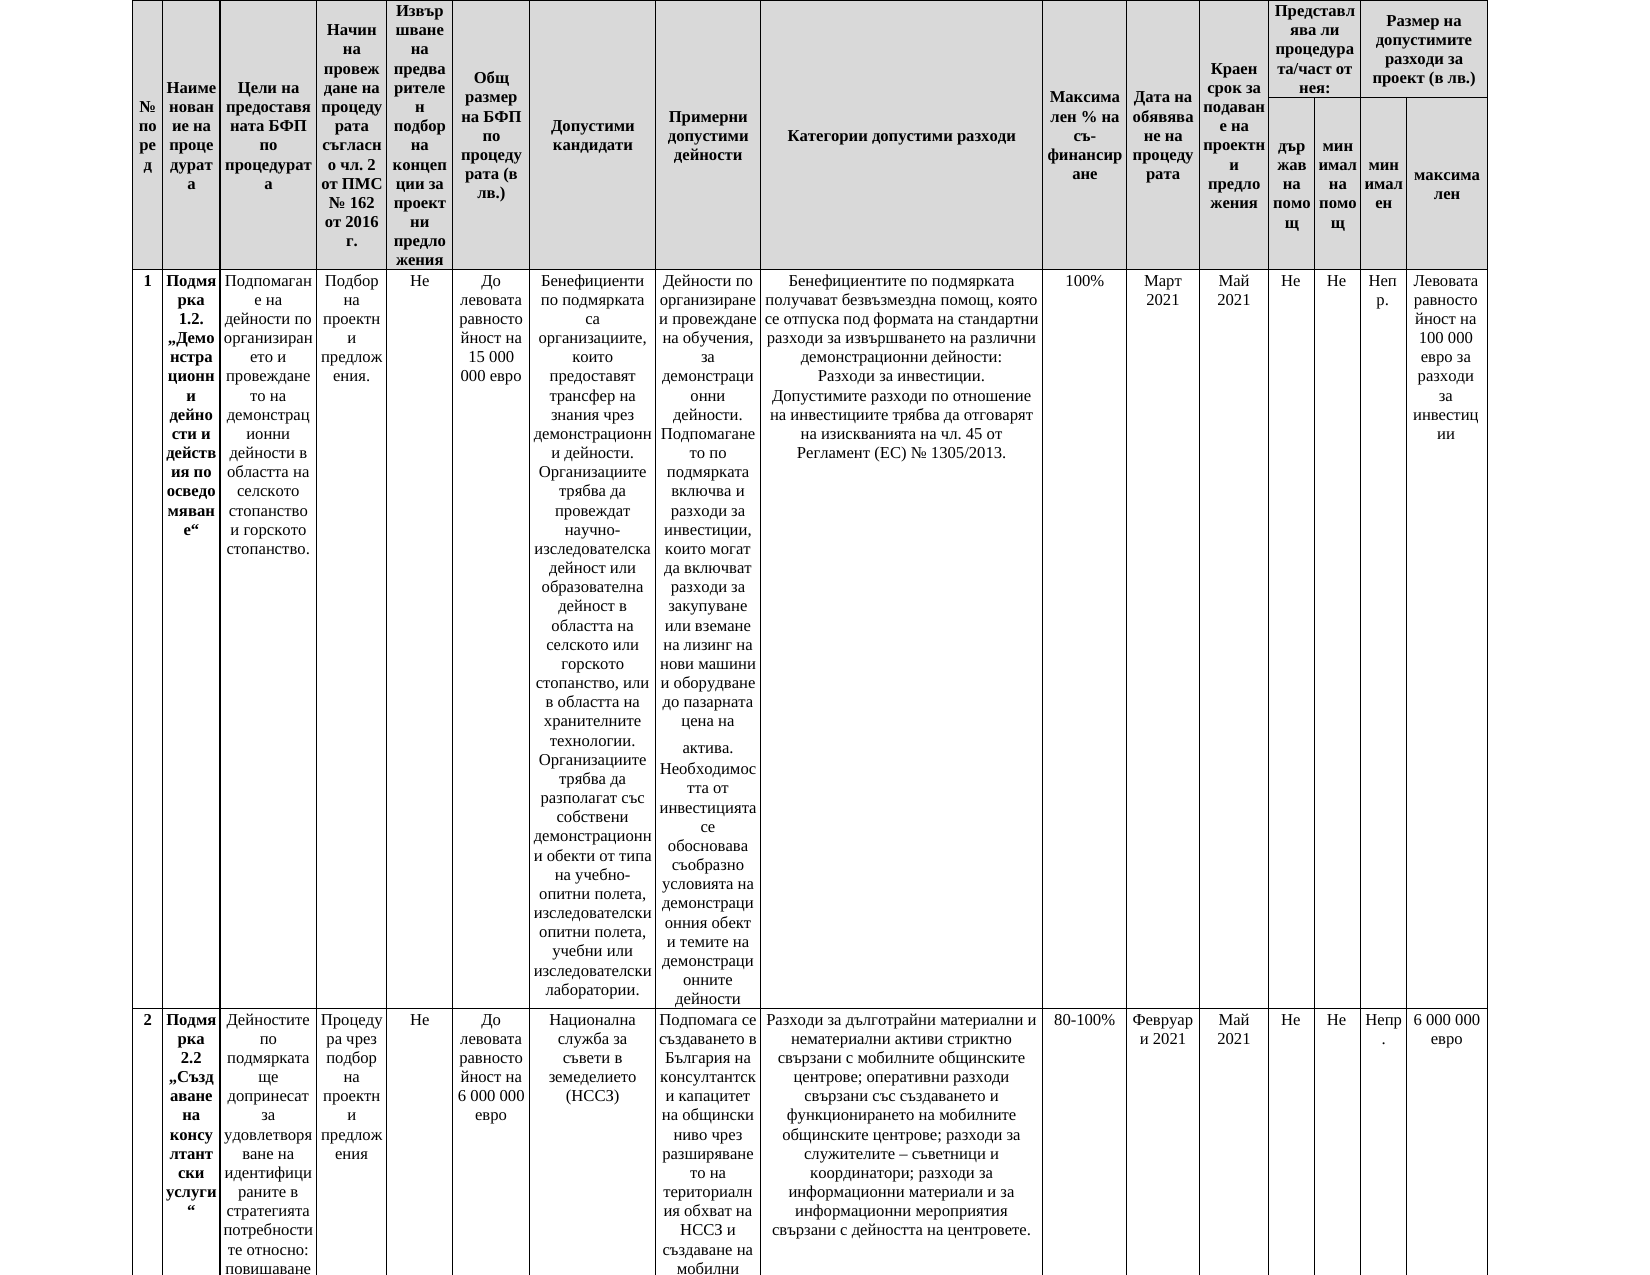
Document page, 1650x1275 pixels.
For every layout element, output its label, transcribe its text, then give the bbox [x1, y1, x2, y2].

table_header № по ред [133, 1, 162, 269]
table_cell Не [387, 270, 452, 1008]
table_cell Подпомагане на дейности по организирането и провеждането на демонстрационни дейности в областта на селското стопанство и горското стопанство. [221, 270, 316, 1008]
table_cell Разходи за дълготрайни материални и нематериални активи стриктно свързани с мобилните общинските центрове; оперативни разходи свързани със създаването и функционирането на мобилните общинските центрове; разходи за служителите – съветници и координатори; разходи за информационни материали и за информационни мероприятия свързани с дейността на центровете. [761, 1009, 1042, 1275]
table_cell Бенефициентите по подмярката получават безвъзмездна помощ, която се отпуска под формата на стандартни разходи за извършването на различни демонстрационни дейности: Разходи за инвестиции. Допустимите разходи по отношение на инвестициите трябва да отговарят на изискванията на чл. 45 от Регламент (ЕС) № 1305/2013. [761, 270, 1042, 1008]
table_cell максимален [1407, 98, 1487, 269]
table_cell Не [1269, 1009, 1314, 1275]
table_cell минимална помощ [1315, 98, 1360, 269]
table_cell Не [1315, 1009, 1360, 1275]
table_cell Май 2021 [1200, 1009, 1268, 1275]
table_cell Не [1269, 270, 1314, 1008]
table_header Представлява ли процедурата/част от нея: [1269, 1, 1360, 97]
table_header Краен срок за подаване на проектни предложения [1200, 1, 1268, 269]
table_cell 80-100% [1043, 1009, 1126, 1275]
table_cell държавна помощ [1269, 98, 1314, 269]
table_header Извършване на предварителен подбор на концепции за проектни предложения [387, 1, 452, 269]
table_cell 2 [133, 1009, 162, 1275]
table_cell Подпомага се създаването в България на консултантски капацитет на общински ниво чрез разширяването на териториалния обхват на НССЗ и създаване на мобилни общински центрове (офиси) за консултантски услуги към НССЗ – до 50 общински центъра с по 2-ма съветници, отделно по 1 регионален координатор за районите на планиране и 2 координатори на централно ниво. [656, 1009, 760, 1275]
table_cell Левовата равностойност на 100 000 евро за разходи за инвестиции [1407, 270, 1487, 1008]
table_cell 1 [133, 270, 162, 1008]
table_cell 100% [1043, 270, 1126, 1008]
table_cell До левовата равностойност на 15 000 000 евро [453, 270, 529, 1008]
table_cell 6 000 000 евро [1407, 1009, 1487, 1275]
table_header Максимален % на съ-финансиране [1043, 1, 1126, 269]
table_header Общ размер на БФП по процедурата (в лв.) [453, 1, 529, 269]
table_cell До левовата равностойност на 6 000 000 евро [453, 1009, 529, 1275]
table_cell Не [387, 1009, 452, 1275]
table_cell Непр. [1361, 1009, 1406, 1275]
table_cell Май 2021 [1200, 270, 1268, 1008]
table_header Категории допустими разходи [761, 1, 1042, 269]
table_cell Не [1315, 270, 1360, 1008]
table_cell Бенефициенти по подмярката са организациите, които предоставят трансфер на знания чрез демонстрационни дейности. Организациите трябва да провеждат научно-изследователска дейност или образователна дейност в областта на селското или горското стопанство, или в областта на хранителните технологии. Организациите трябва да разполагат със собствени демонстрационни обекти от типа на учебно-опитни полета, изследователски опитни полета, учебни или изследователски лаборатории. [530, 270, 655, 1008]
table_cell Подмярка 1.2. „Демонстрационни дейности и действия по осведомяване“ [163, 270, 219, 1008]
table_cell Март 2021 [1127, 270, 1199, 1008]
table_cell Подмярка 2.2 „Създаване на консултантски услуги“ [163, 1009, 219, 1275]
table_cell минимален [1361, 98, 1406, 269]
table_header Размер на допустимите разходи за проект (в лв.) [1361, 1, 1487, 97]
table_header Цели на предоставяната БФП по процедурата [221, 1, 316, 269]
table_header Наименование на процедурата [163, 1, 219, 269]
table_cell Дейности по организиране и провеждане на обучения, за демонстрационни дейности. Подпомагането по подмярката включва и разходи за инвестиции, които могат да включват разходи за закупуване или вземане на лизинг на нови машини и оборудване до пазарната цена на актива. Необходимостта от инвестицията се обосновава съобразно условията на демонстрационния обект и темите на демонстрационните дейности [656, 270, 760, 1008]
table_header Дата на обявяване на процедурата [1127, 1, 1199, 269]
table_cell Непр. [1361, 270, 1406, 1008]
table_cell Процедура чрез подбор на проектни предложения [317, 1009, 386, 1275]
table_header Начин на провеждане на процедурата съгласно чл. 2 от ПМС № 162 от 2016 г. [317, 1, 386, 269]
table_cell Февруари 2021 [1127, 1009, 1199, 1275]
table_cell Национална служба за съвети в земеделието (НССЗ) [530, 1009, 655, 1275]
table_header Примерни допустими дейности [656, 1, 760, 269]
table_header Допустими кандидати [530, 1, 655, 269]
table_cell Подбор на проектни предложения. [317, 270, 386, 1008]
